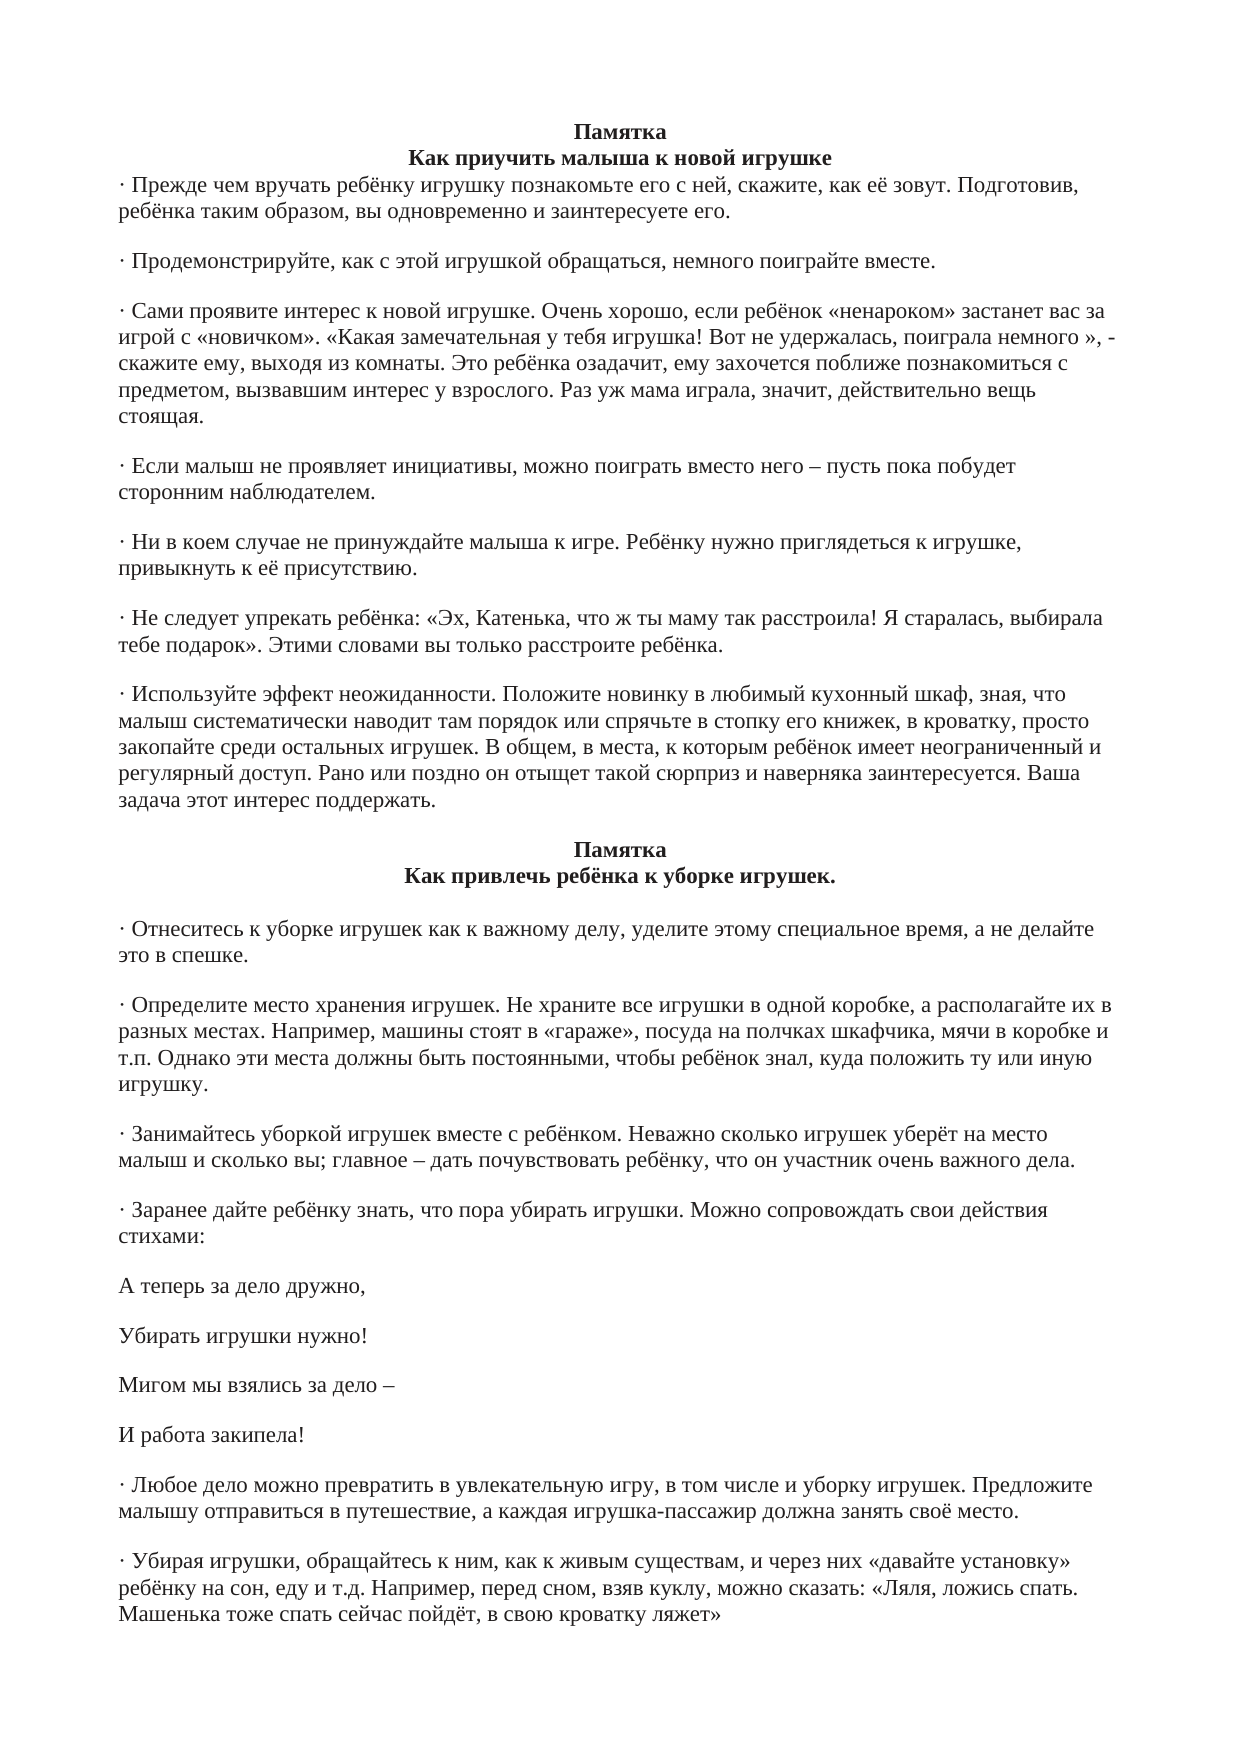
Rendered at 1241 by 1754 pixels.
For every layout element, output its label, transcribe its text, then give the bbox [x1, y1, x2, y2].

text Памятка [118, 836, 1122, 862]
text А теперь за дело дружно, [118, 1272, 1122, 1298]
text · Используйте эффект неожиданности. Положите новинку в любимый кухонный шкаф, зная, что малыш систематически наводит там порядок или спрячьте в стопку его книжек, в кроватку, просто закопайте среди остальных игрушек. В общем, в места, к которым ребёнок имеет неограниченный и регулярный доступ. Рано или поздно он отыщет такой сюрприз и наверняка заинтересуется. Ваша задача этот интерес поддержать. [118, 680, 1122, 812]
text · Определите место хранения игрушек. Не храните все игрушки в одной коробке, а располагайте их в разных местах. Например, машины стоят в «гараже», посуда на полчках шкафчика, мячи в коробке и т.п. Однако эти места должны быть постоянными, чтобы ребёнок знал, куда положить ту или иную игрушку. [118, 991, 1122, 1096]
text · Ни в коем случае не принуждайте малыша к игре. Ребёнку нужно приглядеться к игрушке, привыкнуть к её присутствию. [118, 528, 1122, 581]
text · Если малыш не проявляет инициативы, можно поиграть вместо него – пусть пока побудет сторонним наблюдателем. [118, 452, 1122, 505]
text · Не следует упрекать ребёнка: «Эх, Катенька, что ж ты маму так расстроила! Я старалась, выбирала тебе подарок». Этими словами вы только расстроите ребёнка. [118, 604, 1122, 657]
text · Продемонстрируйте, как с этой игрушкой обращаться, немного поиграйте вместе. [118, 247, 1122, 273]
text · Убирая игрушки, обращайтесь к ним, как к живым существам, и через них «давайте установку» ребёнку на сон, еду и т.д. Например, перед сном, взяв куклу, можно сказать: «Ляля, ложись спать. Машенька тоже спать сейчас пойдёт, в свою кроватку ляжет» [118, 1547, 1122, 1626]
text · Прежде чем вручать ребёнку игрушку познакомьте его с ней, скажите, как её зовут. Подготовив, ребёнка таким образом, вы одновременно и заинтересуете его. [118, 171, 1122, 223]
text И работа закипела! [118, 1421, 1122, 1448]
text Как приучить малыша к новой игрушке [118, 144, 1122, 171]
text · Сами проявите интерес к новой игрушке. Очень хорошо, если ребёнок «ненароком» застанет вас за игрой с «новичком». «Какая замечательная у тебя игрушка! Вот не удержалась, поиграла немного », - скажите ему, выходя из комнаты. Это ребёнка озадачит, ему захочется поближе познакомиться с предметом, вызвавшим интерес у взрослого. Раз уж мама играла, значит, действительно вещь стоящая. [118, 297, 1122, 428]
text Мигом мы взялись за дело – [118, 1372, 1122, 1398]
text · Занимайтесь уборкой игрушек вместе с ребёнком. Неважно сколько игрушек уберёт на место малыш и сколько вы; главное – дать почувствовать ребёнку, что он участник очень важного дела. [118, 1120, 1122, 1172]
text · Заранее дайте ребёнку знать, что пора убирать игрушки. Можно сопровождать свои действия стихами: [118, 1196, 1122, 1248]
text Как привлечь ребёнка к уборке игрушек. [118, 862, 1122, 888]
text Памятка [118, 118, 1122, 144]
text Убирать игрушки нужно! [118, 1322, 1122, 1348]
text · Любое дело можно превратить в увлекательную игру, в том числе и уборку игрушек. Предложите малышу отправиться в путешествие, а каждая игрушка-пассажир должна занять своё место. [118, 1471, 1122, 1524]
text · Отнеситесь к уборке игрушек как к важному делу, уделите этому специальное время, а не делайте это в спешке. [118, 915, 1122, 967]
